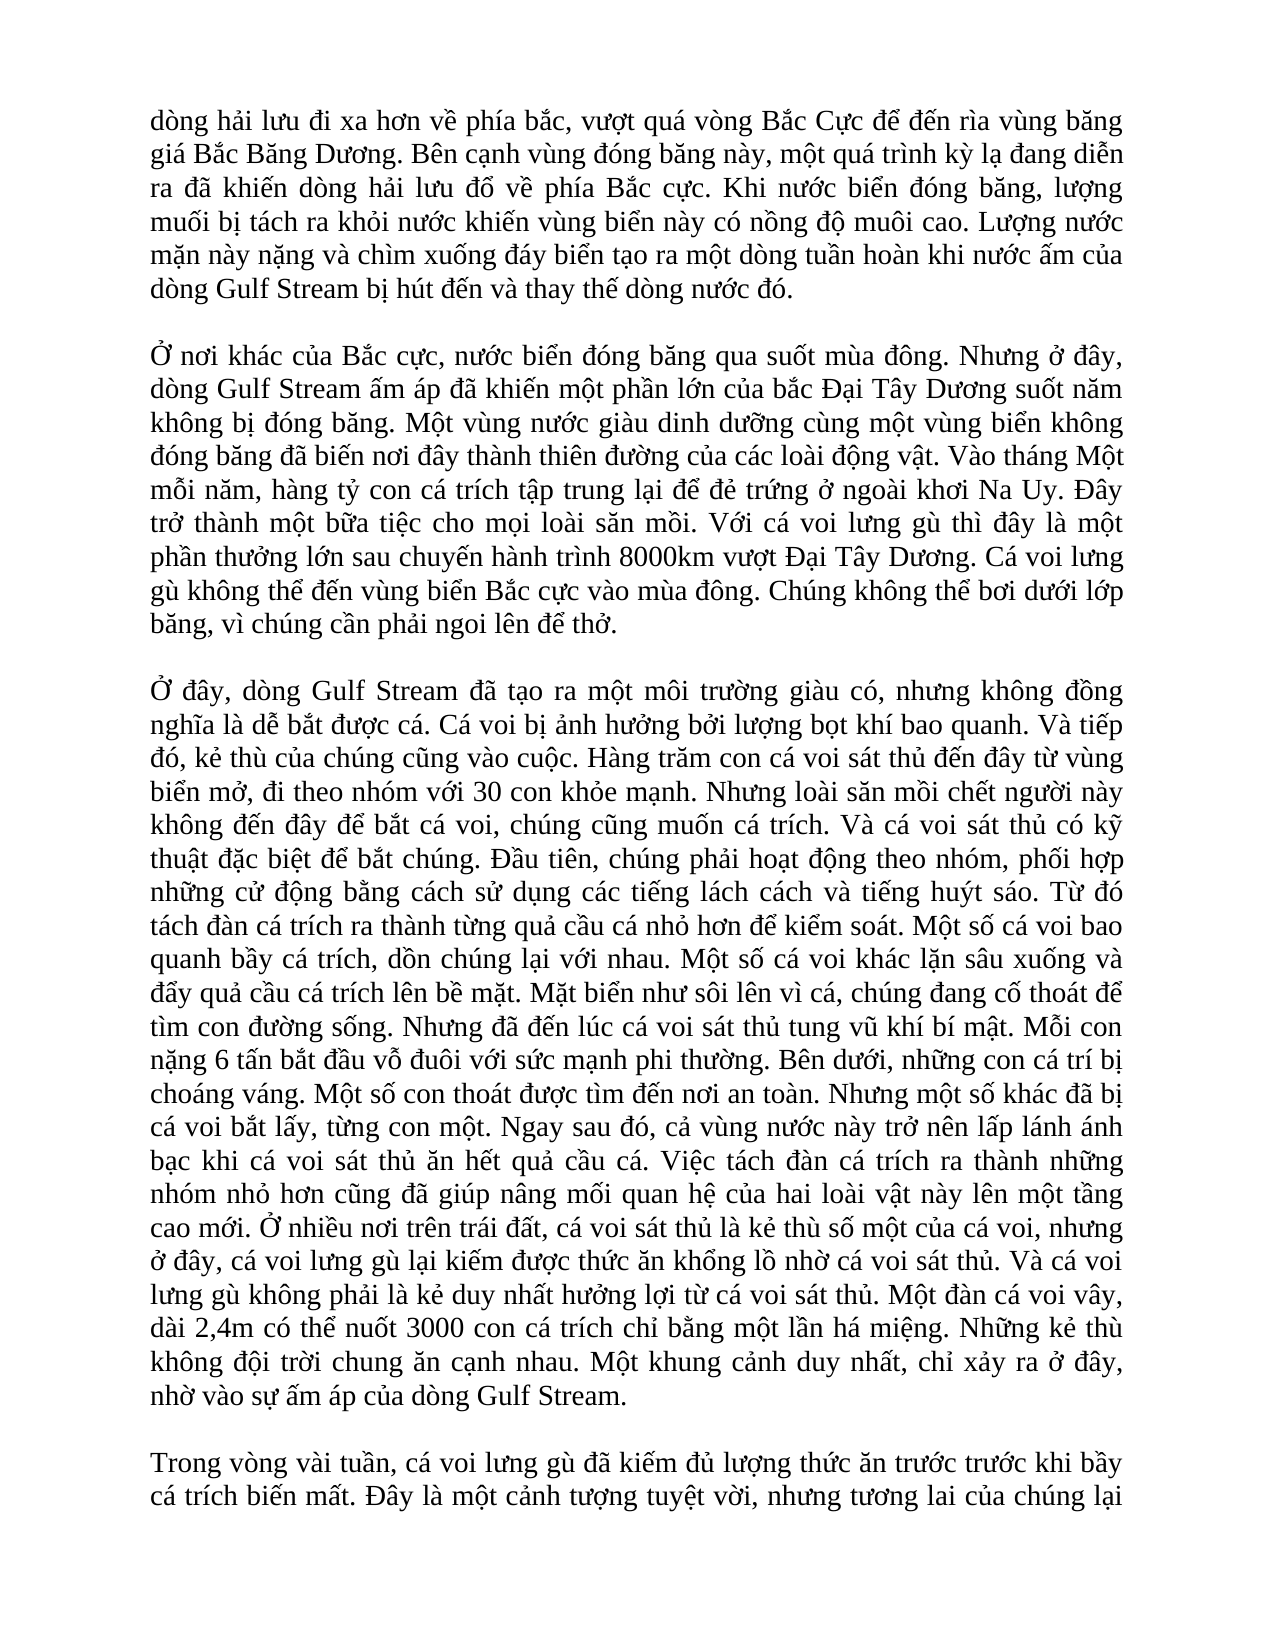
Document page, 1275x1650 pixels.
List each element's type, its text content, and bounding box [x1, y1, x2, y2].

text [150, 1445, 1125, 1512]
text Ở đây, dòng Gulf Stream đã tạo ra một môi trường giàu có, nhưng không đồng nghĩa là dễ bắt được cá. Cá voi bị ảnh hưởng bởi lượng bọt khí bao quanh. Và tiếp đó, kẻ thù của chúng cũng vào cuộc. Hàng trăm con cá voi sát thủ đến đây từ vùng biển mở, đi theo nhóm với 30 con khỏe mạnh. Nhưng loài săn mồi chết người này không đến đây để bắt cá voi, chúng cũng muốn cá trích. Và cá voi sát thủ có kỹ thuật đặc biệt để bắt chúng. Đầu tiên, chúng phải hoạt động theo nhóm, phối hợp những cử động bằng cách sử dụng các tiếng lách cách và tiếng huýt sáo. Từ đó tách đàn cá trích ra thành từng quả cầu cá nhỏ hơn để kiểm soát. Một số cá voi bao quanh bầy cá trích, dồn chúng lại với nhau. Một số cá voi khác lặn sâu xuống và đẩy quả cầu cá trích lên bề mặt. Mặt biển như sôi lên vì cá, chúng đang cố thoát để tìm con đường sống. Nhưng đã đến lúc cá voi sát thủ tung vũ khí bí mật. Mỗi con nặng 6 tấn bắt đầu vỗ đuôi với sức mạnh phi thường. Bên dưới, những con cá trí bị choáng váng. Một số con thoát được tìm đến nơi an toàn. Nhưng một số khác đã bị cá voi bắt lấy, từng con một. Ngay sau đó, cả vùng nước này trở nên lấp lánh ánh bạc khi cá voi sát thủ ăn hết quả cầu cá. Việc tách đàn cá trích ra thành những nhóm nhỏ hơn cũng đã giúp nâng mối quan hệ của hai loài vật này lên một tầng cao mới. Ở nhiều nơi trên trái đất, cá voi sát thủ là kẻ thù số một của cá voi, nhưng ở đây, cá voi lưng gù lại kiếm được thức ăn khổng lồ nhờ cá voi sát thủ. Và cá voi lưng gù không phải là kẻ duy nhất hưởng lợi từ cá voi sát thủ. Một đàn cá voi vây, dài 2,4m có thể nuốt 3000 con cá trích chỉ bằng một lần há miệng. Những kẻ thù không đội trời chung ăn cạnh nhau. Một khung cảnh duy nhất, chỉ xảy ra ở đây, nhờ vào sự ấm áp của dòng Gulf Stream. [150, 673, 1125, 1411]
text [150, 103, 1125, 304]
text Ở nơi khác của Bắc cực, nước biển đóng băng qua suốt mùa đông. Nhưng ở đây, dòng Gulf Stream ấm áp đã khiến một phần lớn của bắc Đại Tây Dương suốt năm không bị đóng băng. Một vùng nước giàu dinh dưỡng cùng một vùng biển không đóng băng đã biến nơi đây thành thiên đường của các loài động vật. Vào tháng Một mỗi năm, hàng tỷ con cá trích tập trung lại để đẻ trứng ở ngoài khơi Na Uy. Đây trở thành một bữa tiệc cho mọi loài săn mồi. Với cá voi lưng gù thì đây là một phần thưởng lớn sau chuyến hành trình 8000km vượt Đại Tây Dương. Cá voi lưng gù không thể đến vùng biển Bắc cực vào mùa đông. Chúng không thể bơi dưới lớp băng, vì chúng cần phải ngoi lên để thở. [150, 338, 1125, 640]
